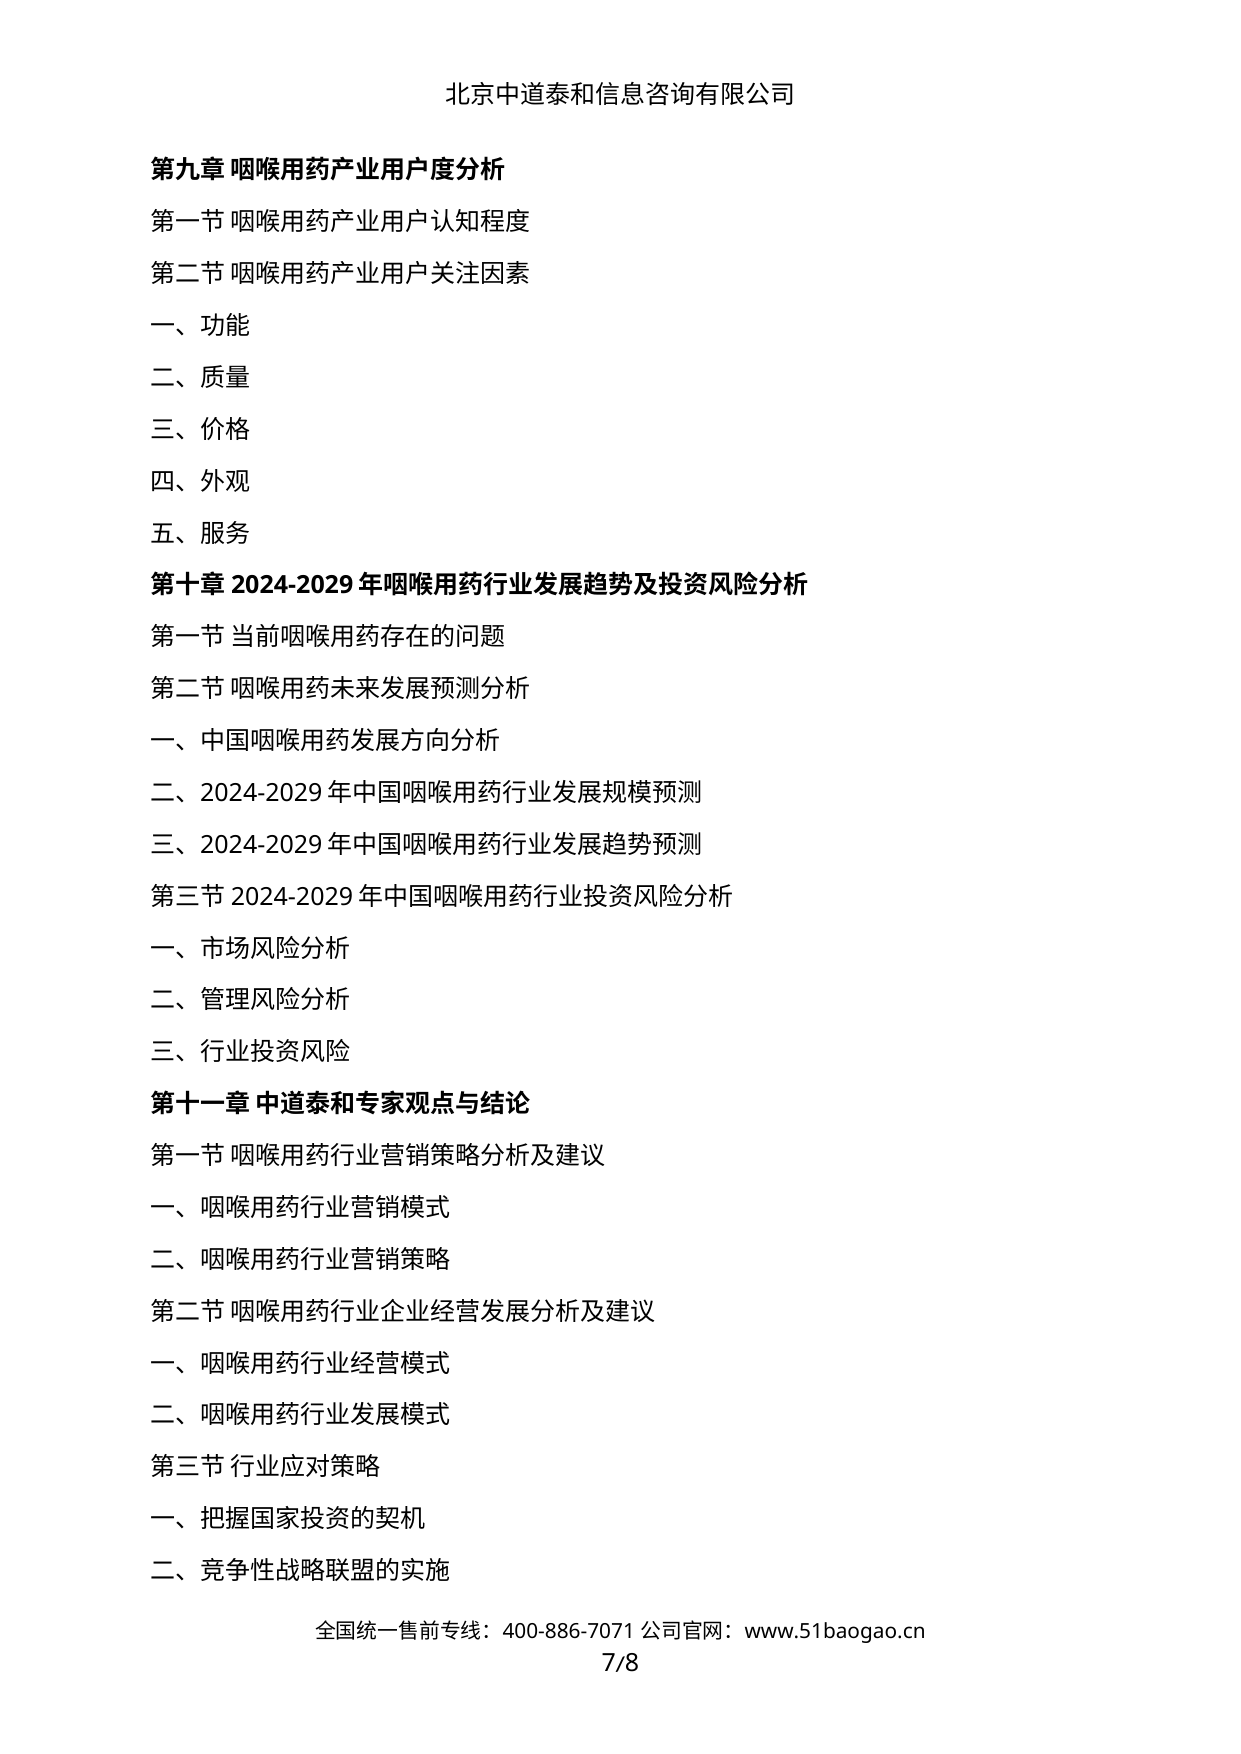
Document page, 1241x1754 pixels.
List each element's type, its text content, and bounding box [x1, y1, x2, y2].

text 三、价格 [150, 409, 1090, 446]
text 第二节 咽喉用药未来发展预测分析 [150, 669, 1090, 705]
text 三、2024-2029年中国咽喉用药行业发展趋势预测 [150, 824, 1090, 861]
text 一、咽喉用药行业营销模式 [150, 1187, 1090, 1224]
text 二、管理风险分析 [150, 980, 1090, 1016]
text 四、外观 [150, 461, 1090, 497]
text 二、竞争性战略联盟的实施 [150, 1551, 1090, 1587]
text 第一节 咽喉用药行业营销策略分析及建议 [150, 1136, 1090, 1172]
text 第一节 咽喉用药产业用户认知程度 [150, 202, 1090, 238]
text 一、市场风险分析 [150, 928, 1090, 964]
text 一、功能 [150, 306, 1090, 342]
text 二、2024-2029年中国咽喉用药行业发展规模预测 [150, 772, 1090, 809]
text 第九章 咽喉用药产业用户度分析 [150, 150, 1090, 186]
text 第一节 当前咽喉用药存在的问题 [150, 617, 1090, 653]
text 第十章 2024-2029年咽喉用药行业发展趋势及投资风险分析 [150, 565, 1090, 601]
text 第十一章 中道泰和专家观点与结论 [150, 1084, 1090, 1120]
text 第二节 咽喉用药行业企业经营发展分析及建议 [150, 1291, 1090, 1327]
text 二、咽喉用药行业营销策略 [150, 1239, 1090, 1276]
text 第三节 行业应对策略 [150, 1447, 1090, 1483]
text 第二节 咽喉用药产业用户关注因素 [150, 254, 1090, 290]
text 二、质量 [150, 357, 1090, 394]
text 五、服务 [150, 513, 1090, 549]
text 一、把握国家投资的契机 [150, 1499, 1090, 1535]
text 一、中国咽喉用药发展方向分析 [150, 721, 1090, 757]
text 三、行业投资风险 [150, 1032, 1090, 1068]
text 第三节 2024-2029年中国咽喉用药行业投资风险分析 [150, 876, 1090, 912]
text 一、咽喉用药行业经营模式 [150, 1343, 1090, 1379]
text 二、咽喉用药行业发展模式 [150, 1395, 1090, 1431]
